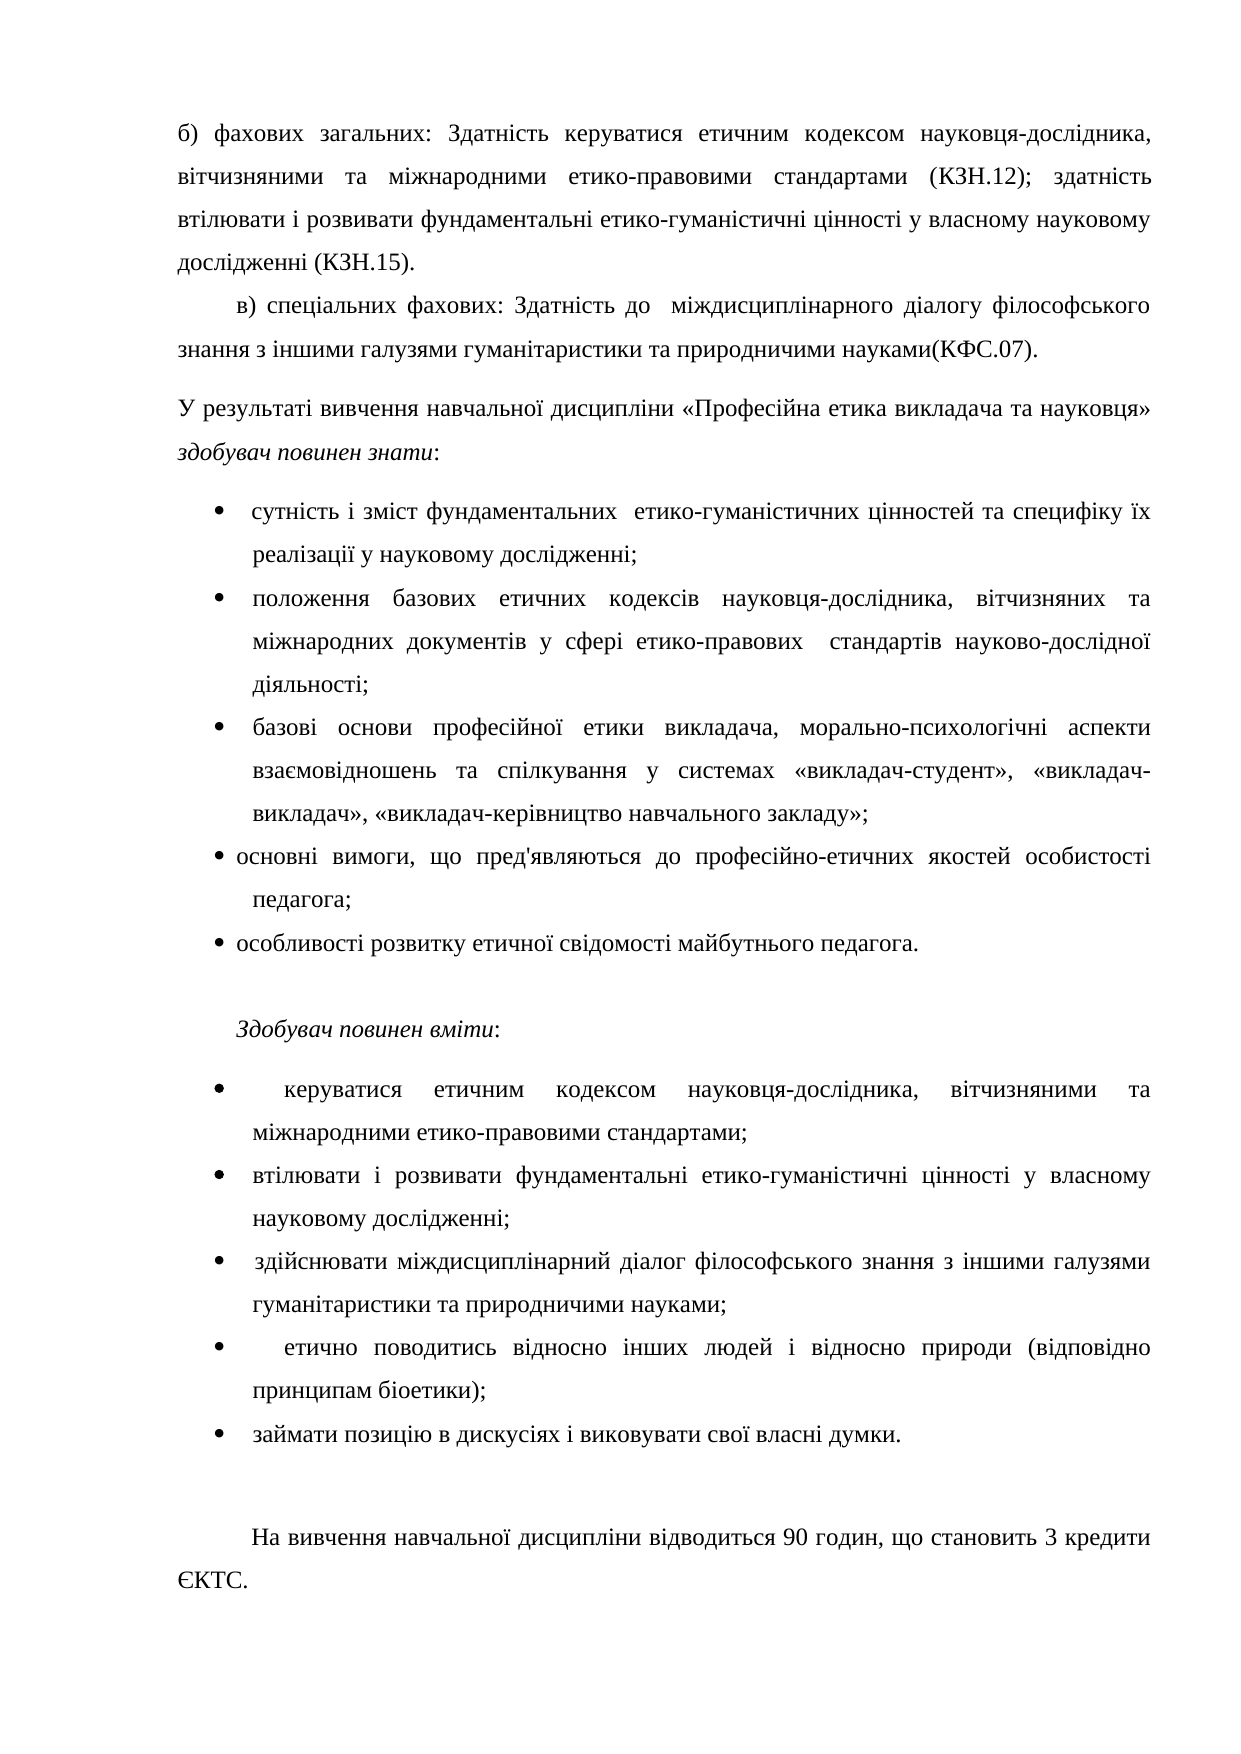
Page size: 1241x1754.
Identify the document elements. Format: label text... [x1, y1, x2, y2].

list керуватися етичним кодексом науковця-дослідника, вітчизняними та міжнародними етико-правовими стандартами; [215, 1074, 1152, 1146]
list здійснювати міждисциплінарний діалог філософського знання з іншими галузями гуманітаристики та природничими науками; [215, 1246, 1152, 1318]
text У результаті вивчення навчальної дисципліни «Професійна етика викладача та науковця» здобувач повинен знати: [177, 393, 1152, 465]
text Здобувач повинен вміти: [177, 1014, 1152, 1043]
list основні вимоги, що пред'являються до професійно-етичних якостей особистості педагога; [215, 841, 1152, 913]
list положення базових етичних кодексів науковця-дослідника, вітчизняних та міжнародних документів у сфері етико-правових стандартів науково-дослідної діяльності; [215, 583, 1152, 698]
list сутність і зміст фундаментальних етико-гуманістичних цінностей та специфіку їх реалізації у науковому дослідженні; [215, 496, 1152, 568]
list займати позицію в дискусіях і виковувати свої власні думки. [215, 1419, 1152, 1447]
text б) фахових загальних: Здатність керуватися етичним кодексом науковця-дослідника, вітчизняними та міжнародними етико-правовими стандартами (КЗН.12); здатність втілювати і розвивати фундаментальні етико-гуманістичні цінності у власному науковому дослідженні (КЗН.15). [177, 118, 1152, 276]
list втілювати і розвивати фундаментальні етико-гуманістичні цінності у власному науковому дослідженні; [215, 1160, 1152, 1232]
text в) спеціальних фахових: Здатнiсть до міждисциплінарного діалогу філософського знання з іншими галузями гуманітаристики та природничими науками(КФС.07). [177, 291, 1152, 362]
text На вивчення навчальної дисципліни відводиться 90 годин, що становить 3 кредити ЄКТС. [177, 1522, 1152, 1593]
list базові основи професійної етики викладача, морально-психологічні аспекти взаємовідношень та спілкування у системах «викладач-студент», «викладач-викладач», «викладач-керівництво навчального закладу»; [215, 712, 1152, 827]
list етично поводитись відносно інших людей і відносно природи (вiдповiдно принципам біоетики); [215, 1332, 1152, 1404]
list особливості розвитку етичної свідомості майбутнього педагога. [215, 928, 1152, 956]
